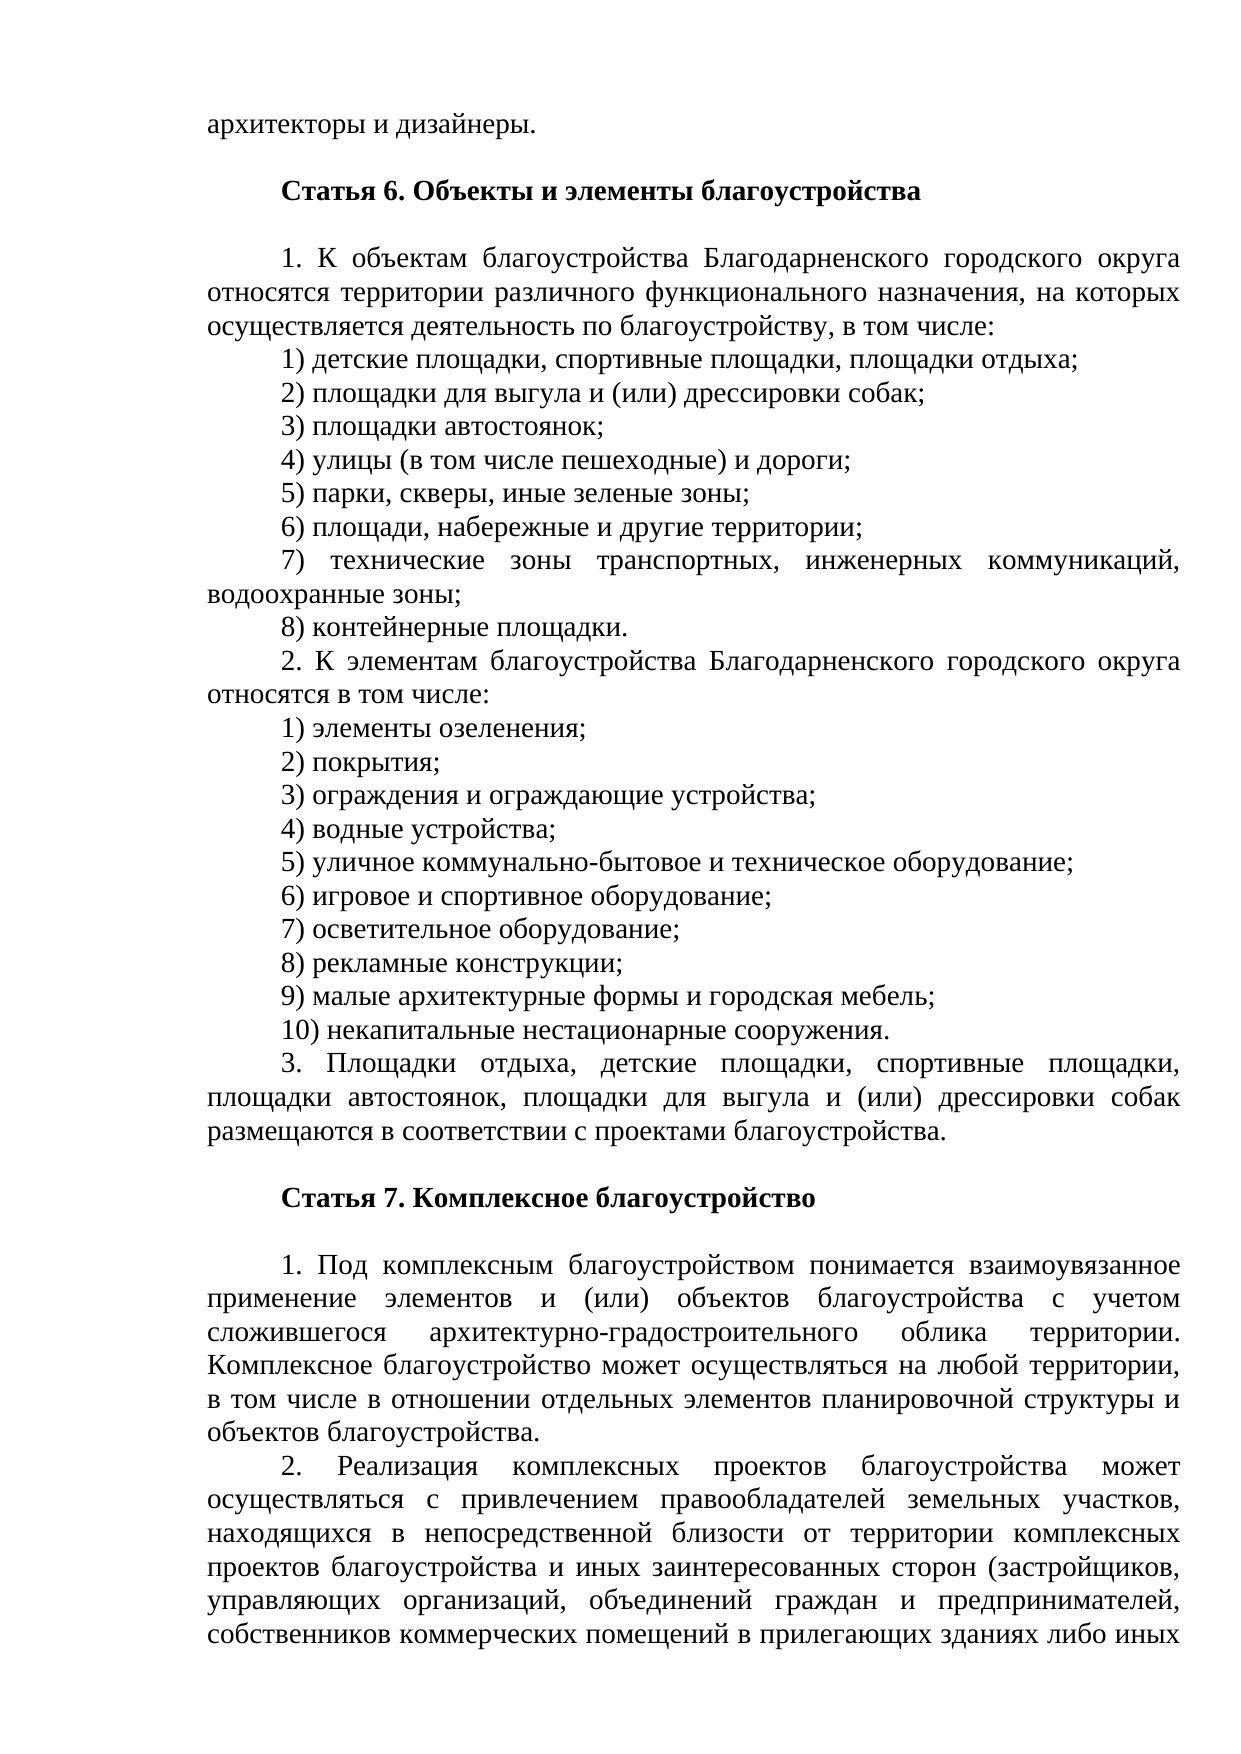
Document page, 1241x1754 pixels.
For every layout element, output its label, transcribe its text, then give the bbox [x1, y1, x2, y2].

text 6) площади, набережные и другие территории; [207, 509, 1181, 542]
text 1) детские площадки, спортивные площадки, площадки отдыха; [207, 341, 1181, 375]
text 4) водные устройства; [207, 811, 1181, 844]
text 8) рекламные конструкции; [207, 945, 1181, 978]
text 8) контейнерные площадки. [207, 609, 1181, 643]
text 4) улицы (в том числе пешеходные) и дороги; [207, 442, 1181, 475]
title Статья 7. Комплексное благоустройство [207, 1180, 1181, 1213]
text 5) парки, скверы, иные зеленые зоны; [207, 475, 1181, 509]
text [207, 1448, 1181, 1649]
text 1. Под комплексным благоустройством понимается взаимоувязанное применение элементов и (или) объектов благоустройства с учетом сложившегося архитектурно-градостроительного облика территории. Комплексное благоустройство может осуществляться на любой территории, в том числе в отношении отдельных элементов планировочной структуры и объектов благоустройства. [207, 1247, 1181, 1448]
text 3) площадки автостоянок; [207, 408, 1181, 442]
title Статья 6. Объекты и элементы благоустройства [207, 173, 1181, 207]
text 3) ограждения и ограждающие устройства; [207, 777, 1181, 811]
text 6) игровое и спортивное оборудование; [207, 878, 1181, 911]
text 7) технические зоны транспортных, инженерных коммуникаций, водоохранные зоны; [207, 542, 1181, 609]
text 9) малые архитектурные формы и городская мебель; [207, 978, 1181, 1012]
text 1) элементы озеленения; [207, 710, 1181, 744]
text 2) площадки для выгула и (или) дрессировки собак; [207, 375, 1181, 408]
text 2. К элементам благоустройства Благодарненского городского округа относятся в том числе: [207, 643, 1181, 710]
text 2) покрытия; [207, 744, 1181, 777]
text 7) осветительное оборудование; [207, 911, 1181, 945]
text 3. Площадки отдыха, детские площадки, спортивные площадки, площадки автостоянок, площадки для выгула и (или) дрессировки собак размещаются в соответствии с проектами благоустройства. [207, 1046, 1181, 1146]
text 1. К объектам благоустройства Благодарненского городского округа относятся территории различного функционального назначения, на которых осуществляется деятельность по благоустройству, в том числе: [207, 241, 1181, 341]
text 10) некапитальные нестационарные сооружения. [207, 1012, 1181, 1046]
text 5) уличное коммунально-бытовое и техническое оборудование; [207, 844, 1181, 878]
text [207, 106, 1181, 140]
